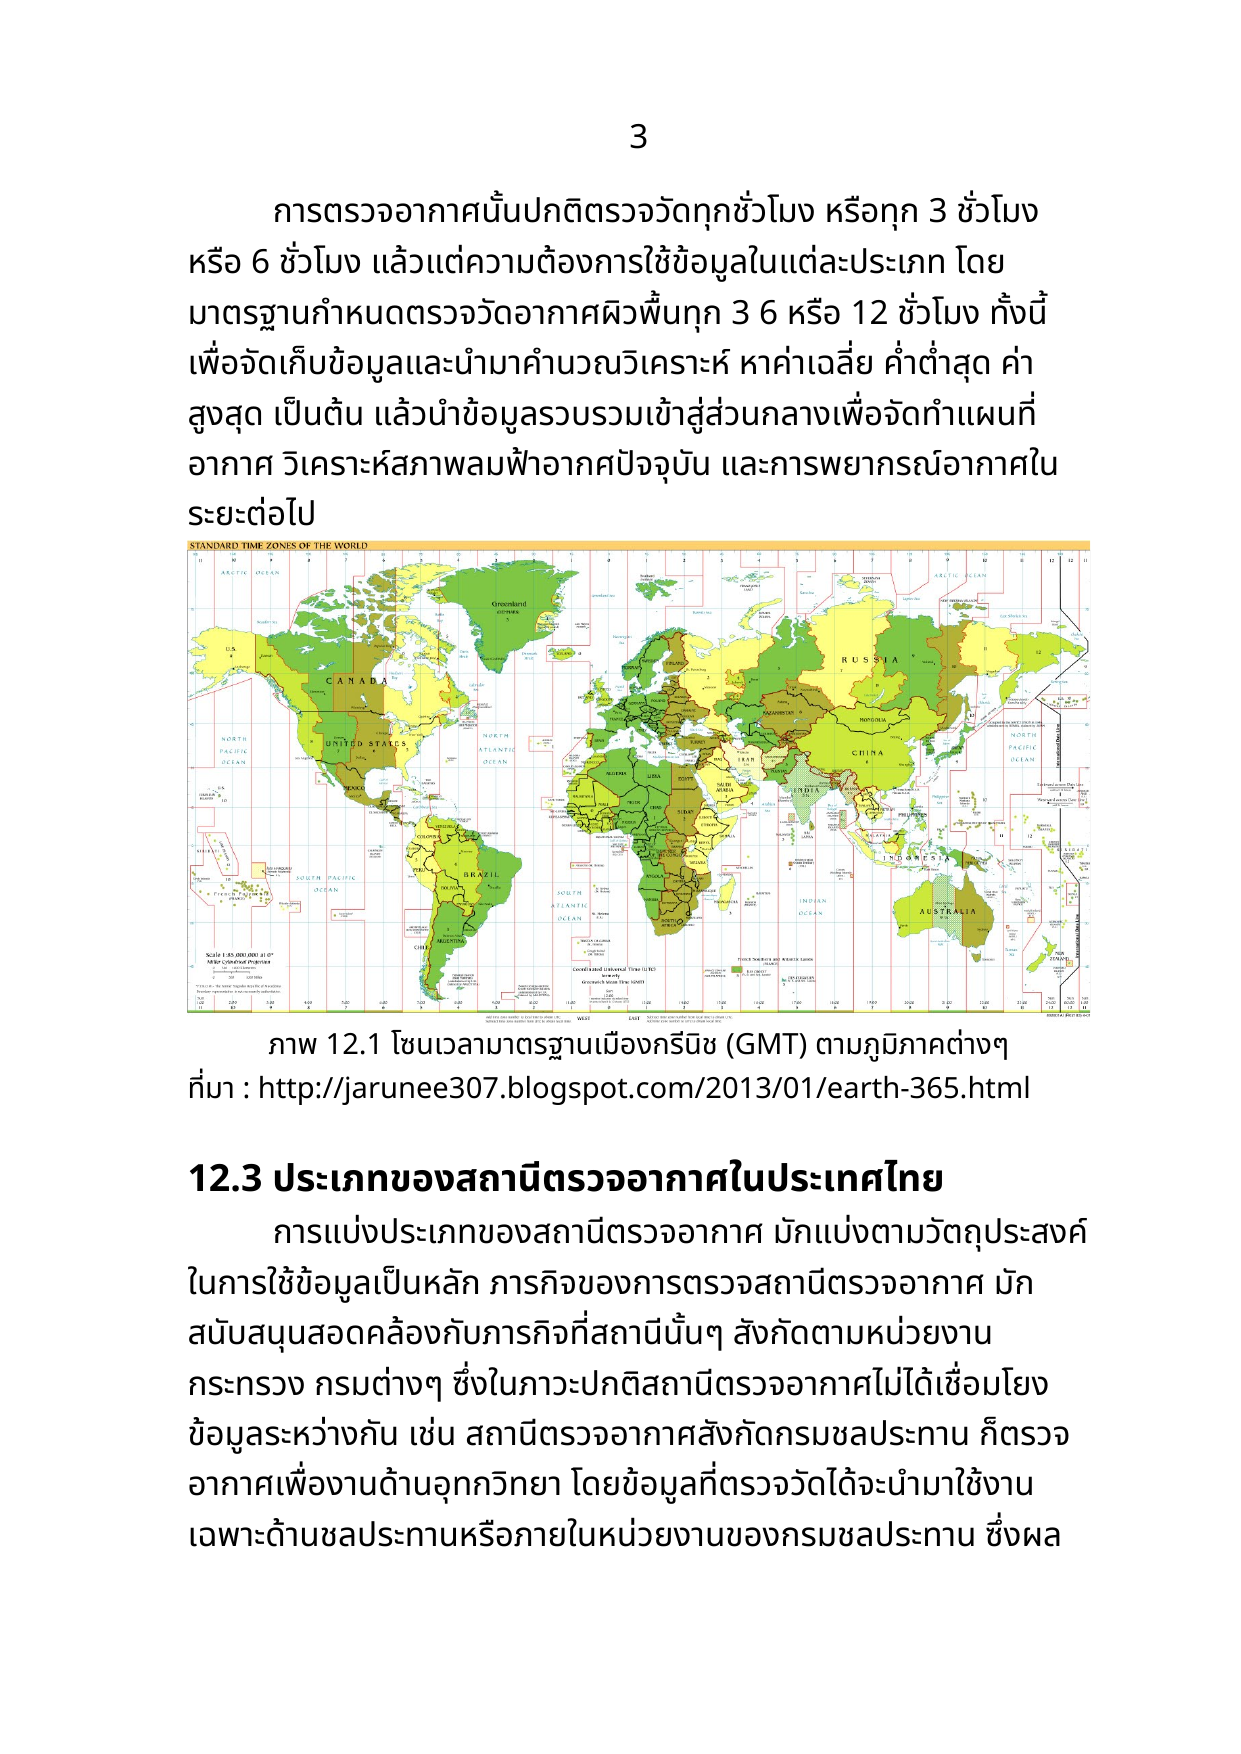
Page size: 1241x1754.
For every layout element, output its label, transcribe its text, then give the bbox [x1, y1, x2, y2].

text ภาพ 12.1 โซนเวลามาตรฐานเมืองกรีนิช (GMT) ตามภูมิภาคต่างๆ [187, 1023, 1090, 1067]
text การตรวจอากาศนั้นปกติตรวจวัดทุกชั่วโมง หรือทุก 3 ชั่วโมง หรือ 6 ชั่วโมง แล้วแต่ความต้องการใช้ข้อมูลในแต่ละประเภท โดยมาตรฐานกำหนดตรวจวัดอากาศผิวพื้นทุก 3 6 หรือ 12 ชั่วโมง ทั้งนี้เพื่อจัดเก็บข้อมูลและนำมาคำนวณวิเคราะห์ หาค่าเฉลี่ย ค่ำต่ำสุด ค่าสูงสุด เป็นต้น แล้วนำข้อมูลรวบรวมเข้าสู่ส่วนกลางเพื่อจัดทำแผนที่อากาศ วิเคราะห์สภาพลมฟ้าอากศปัจจุบัน และการพยากรณ์อากาศในระยะต่อไป [187, 187, 1090, 540]
picture [187, 540, 1091, 1023]
text 12.3 ประเภทของสถานีตรวจอากาศในประเทศไทย [187, 1151, 1090, 1208]
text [187, 1208, 1090, 1561]
text ที่มา : http://jarunee307.blogspot.com/2013/01/earth-365.html [187, 1067, 1090, 1112]
